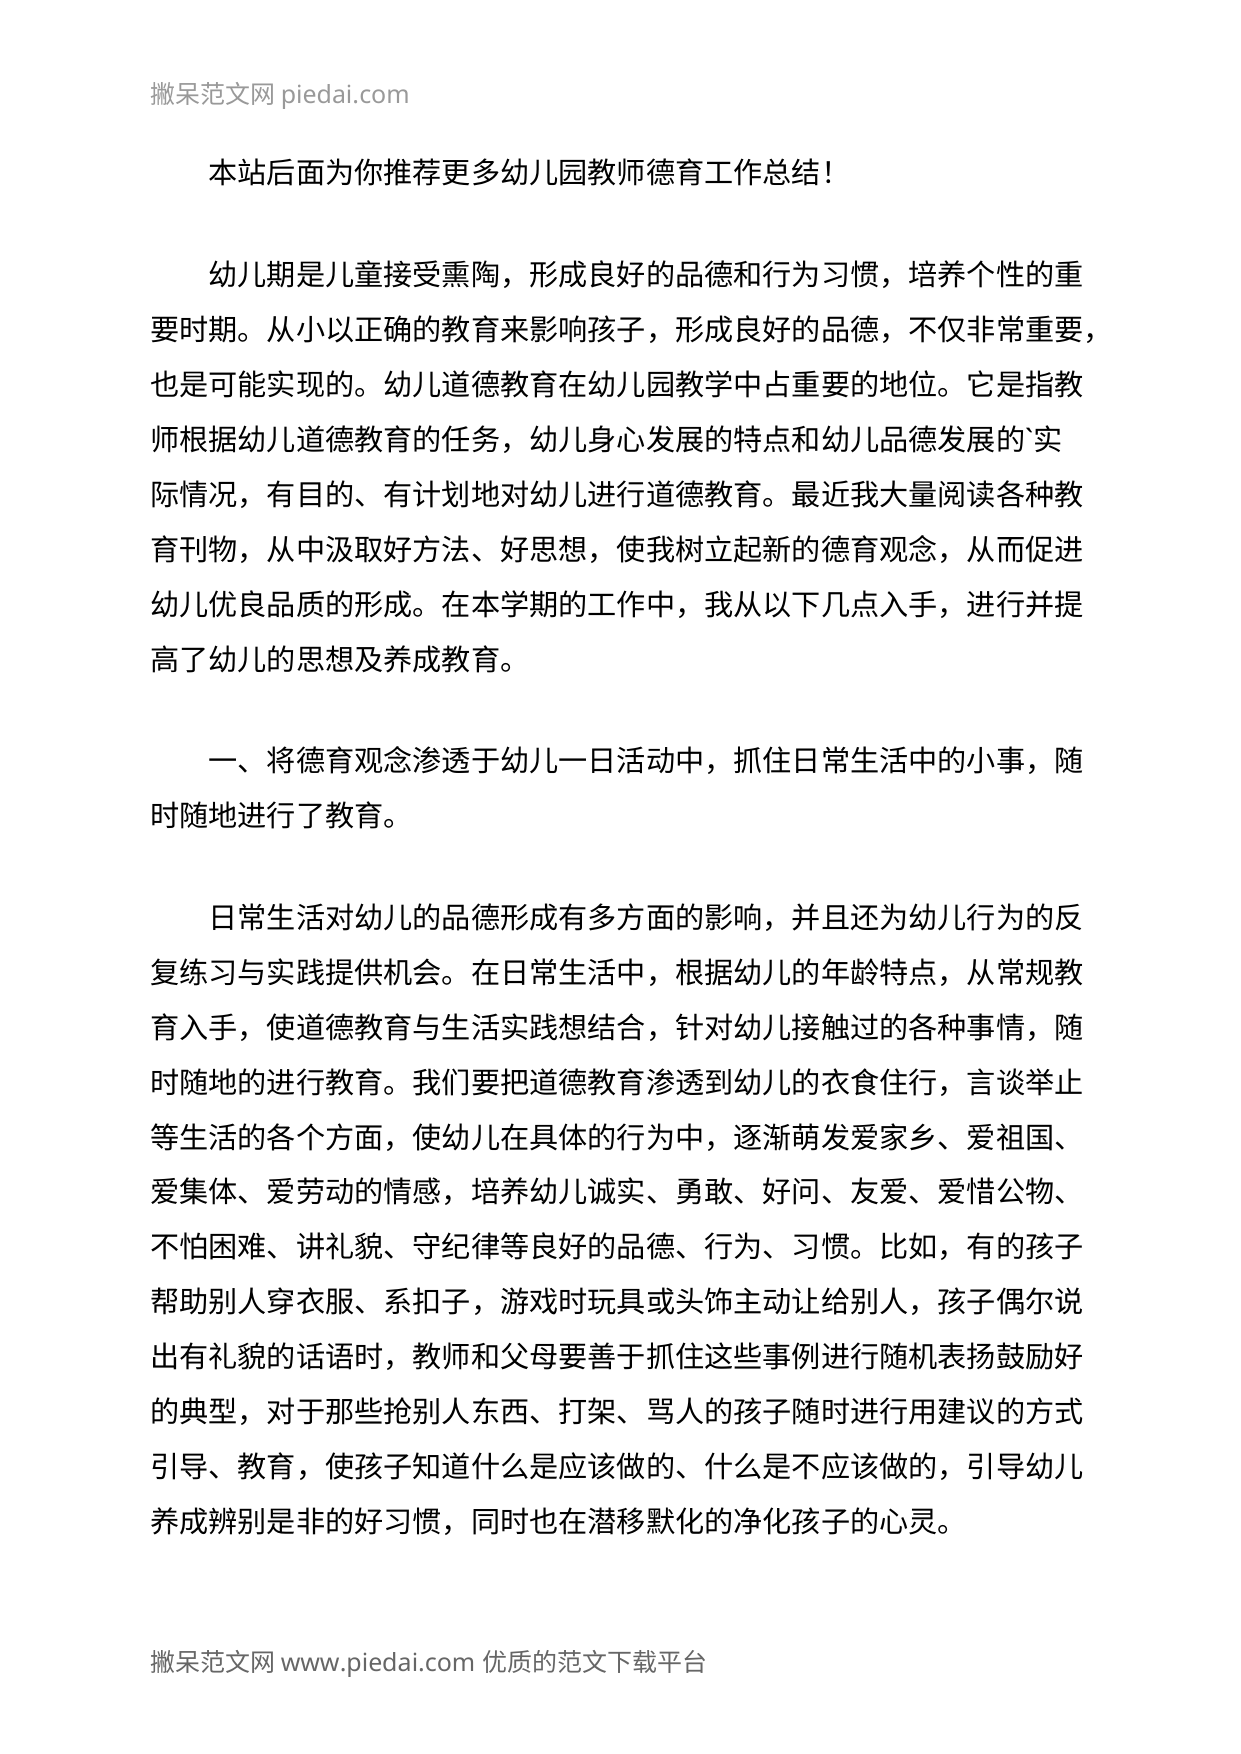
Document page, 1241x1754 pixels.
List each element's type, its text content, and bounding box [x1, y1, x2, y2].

text 幼儿期是儿童接受熏陶，形成良好的品德和行为习惯，培养个性的重要时期。从小以正确的教育来影响孩子，形成良好的品德，不仅非常重要，也是可能实现的。幼儿道德教育在幼儿园教学中占重要的地位。它是指教师根据幼儿道德教育的任务，幼儿身心发展的特点和幼儿品德发展的`实际情况，有目的、有计划地对幼儿进行道德教育。最近我大量阅读各种教育刊物，从中汲取好方法、好思想，使我树立起新的德育观念，从而促进幼儿优良品质的形成。在本学期的工作中，我从以下几点入手，进行并提高了幼儿的思想及养成教育。 [150, 252, 1090, 678]
text 本站后面为你推荐更多幼儿园教师德育工作总结！ [150, 150, 1090, 192]
text 一、将德育观念渗透于幼儿一日活动中，抓住日常生活中的小事，随时随地进行了教育。 [150, 738, 1090, 835]
text 日常生活对幼儿的品德形成有多方面的影响，并且还为幼儿行为的反复练习与实践提供机会。在日常生活中，根据幼儿的年龄特点，从常规教育入手，使道德教育与生活实践想结合，针对幼儿接触过的各种事情，随时随地的进行教育。我们要把道德教育渗透到幼儿的衣食住行，言谈举止等生活的各个方面，使幼儿在具体的行为中，逐渐萌发爱家乡、爱祖国、爱集体、爱劳动的情感，培养幼儿诚实、勇敢、好问、友爱、爱惜公物、不怕困难、讲礼貌、守纪律等良好的品德、行为、习惯。比如，有的孩子帮助别人穿衣服、系扣子，游戏时玩具或头饰主动让给别人，孩子偶尔说出有礼貌的话语时，教师和父母要善于抓住这些事例进行随机表扬鼓励好的典型，对于那些抢别人东西、打架、骂人的孩子随时进行用建议的方式引导、教育，使孩子知道什么是应该做的、什么是不应该做的，引导幼儿养成辨别是非的好习惯，同时也在潜移默化的净化孩子的心灵。 [150, 894, 1090, 1541]
